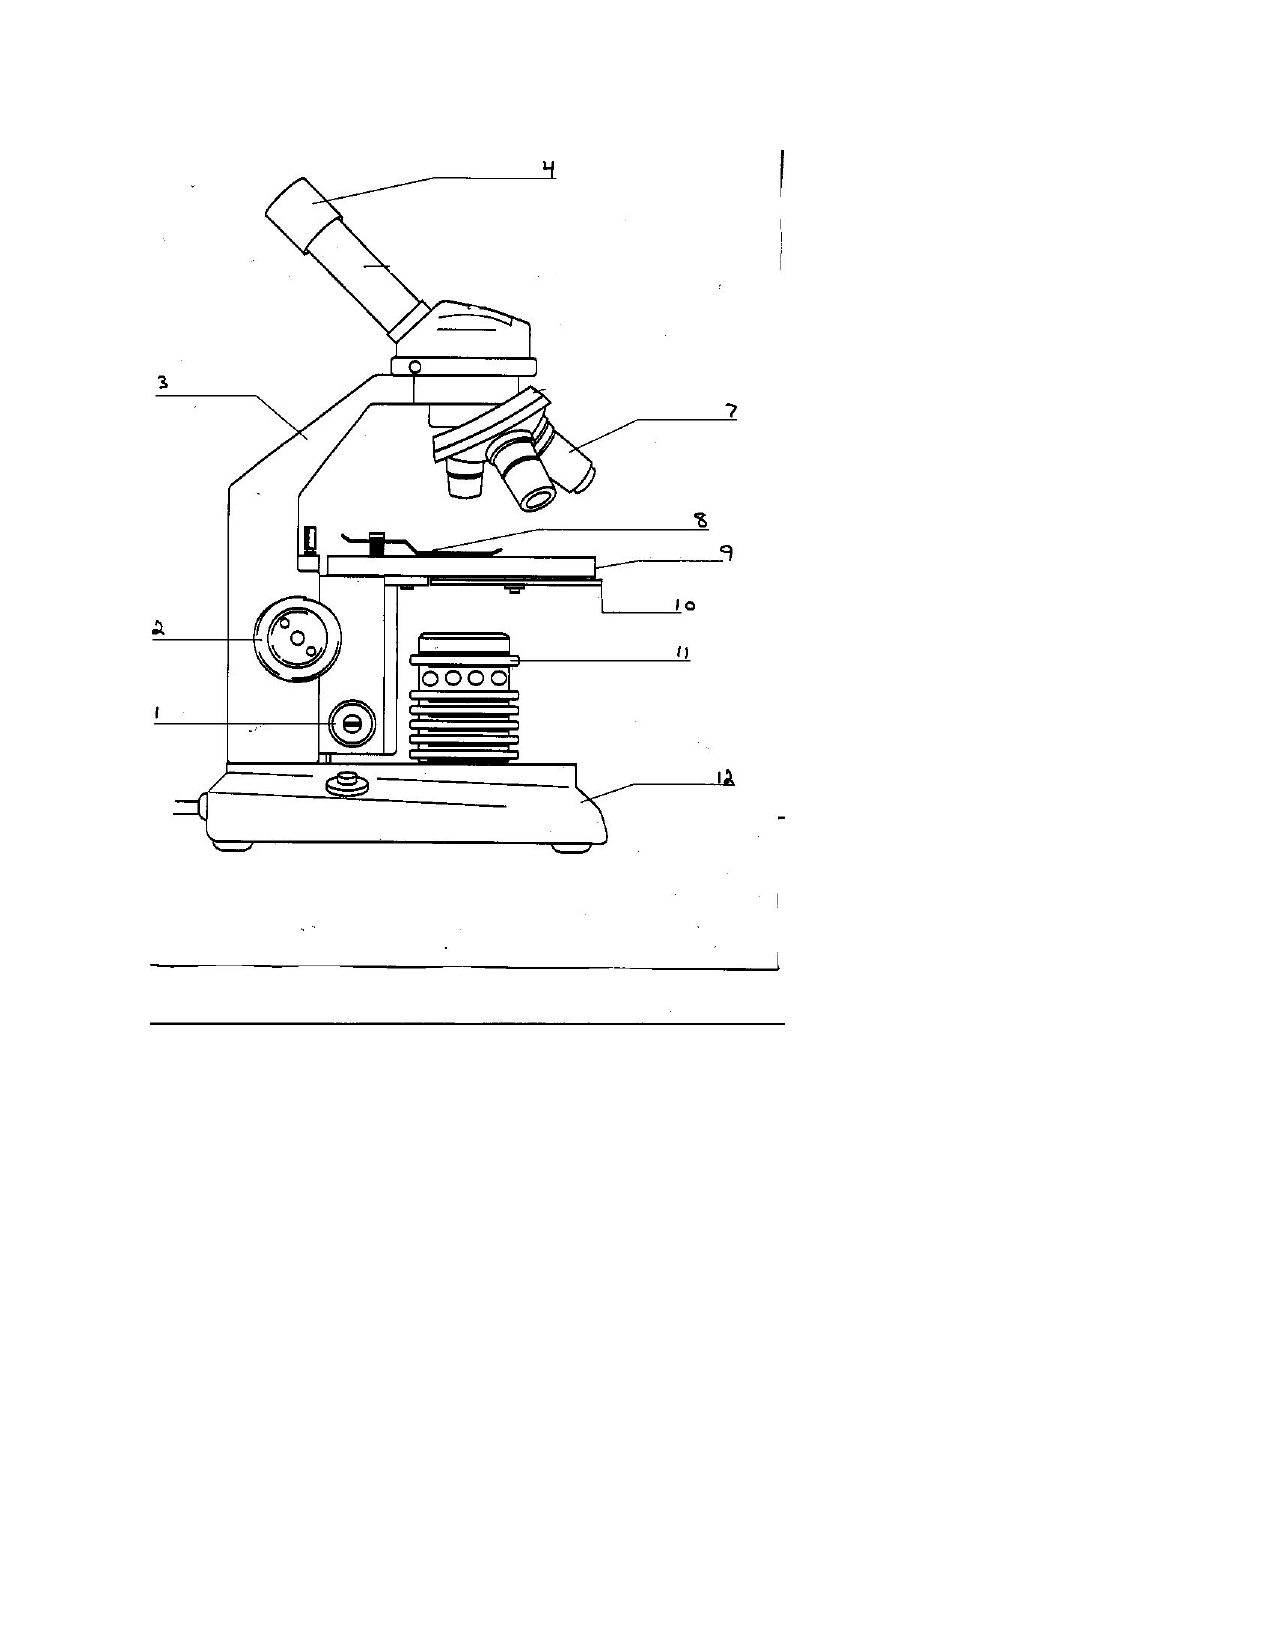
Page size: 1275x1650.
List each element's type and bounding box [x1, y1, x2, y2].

picture [150, 150, 786, 1025]
